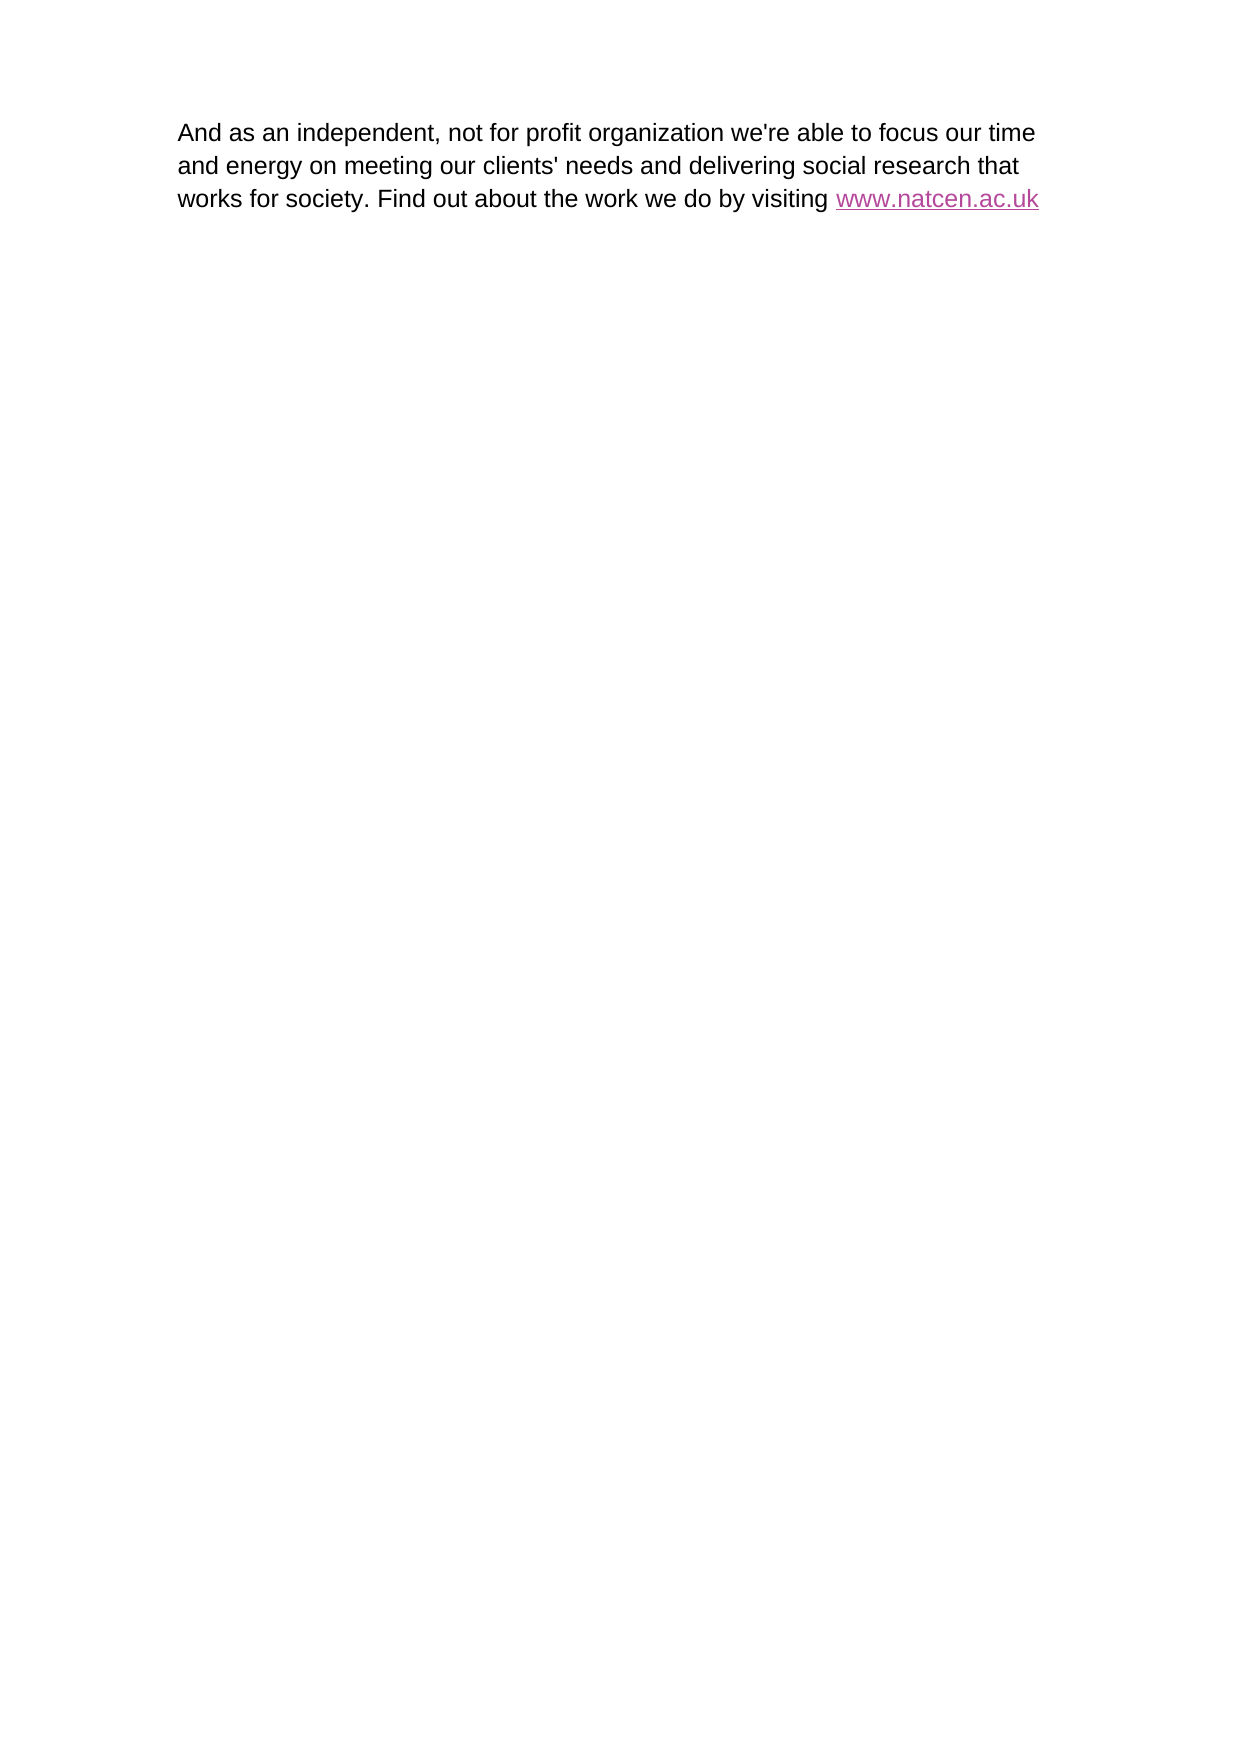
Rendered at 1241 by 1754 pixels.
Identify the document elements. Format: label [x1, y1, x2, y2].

text [177, 118, 1063, 213]
